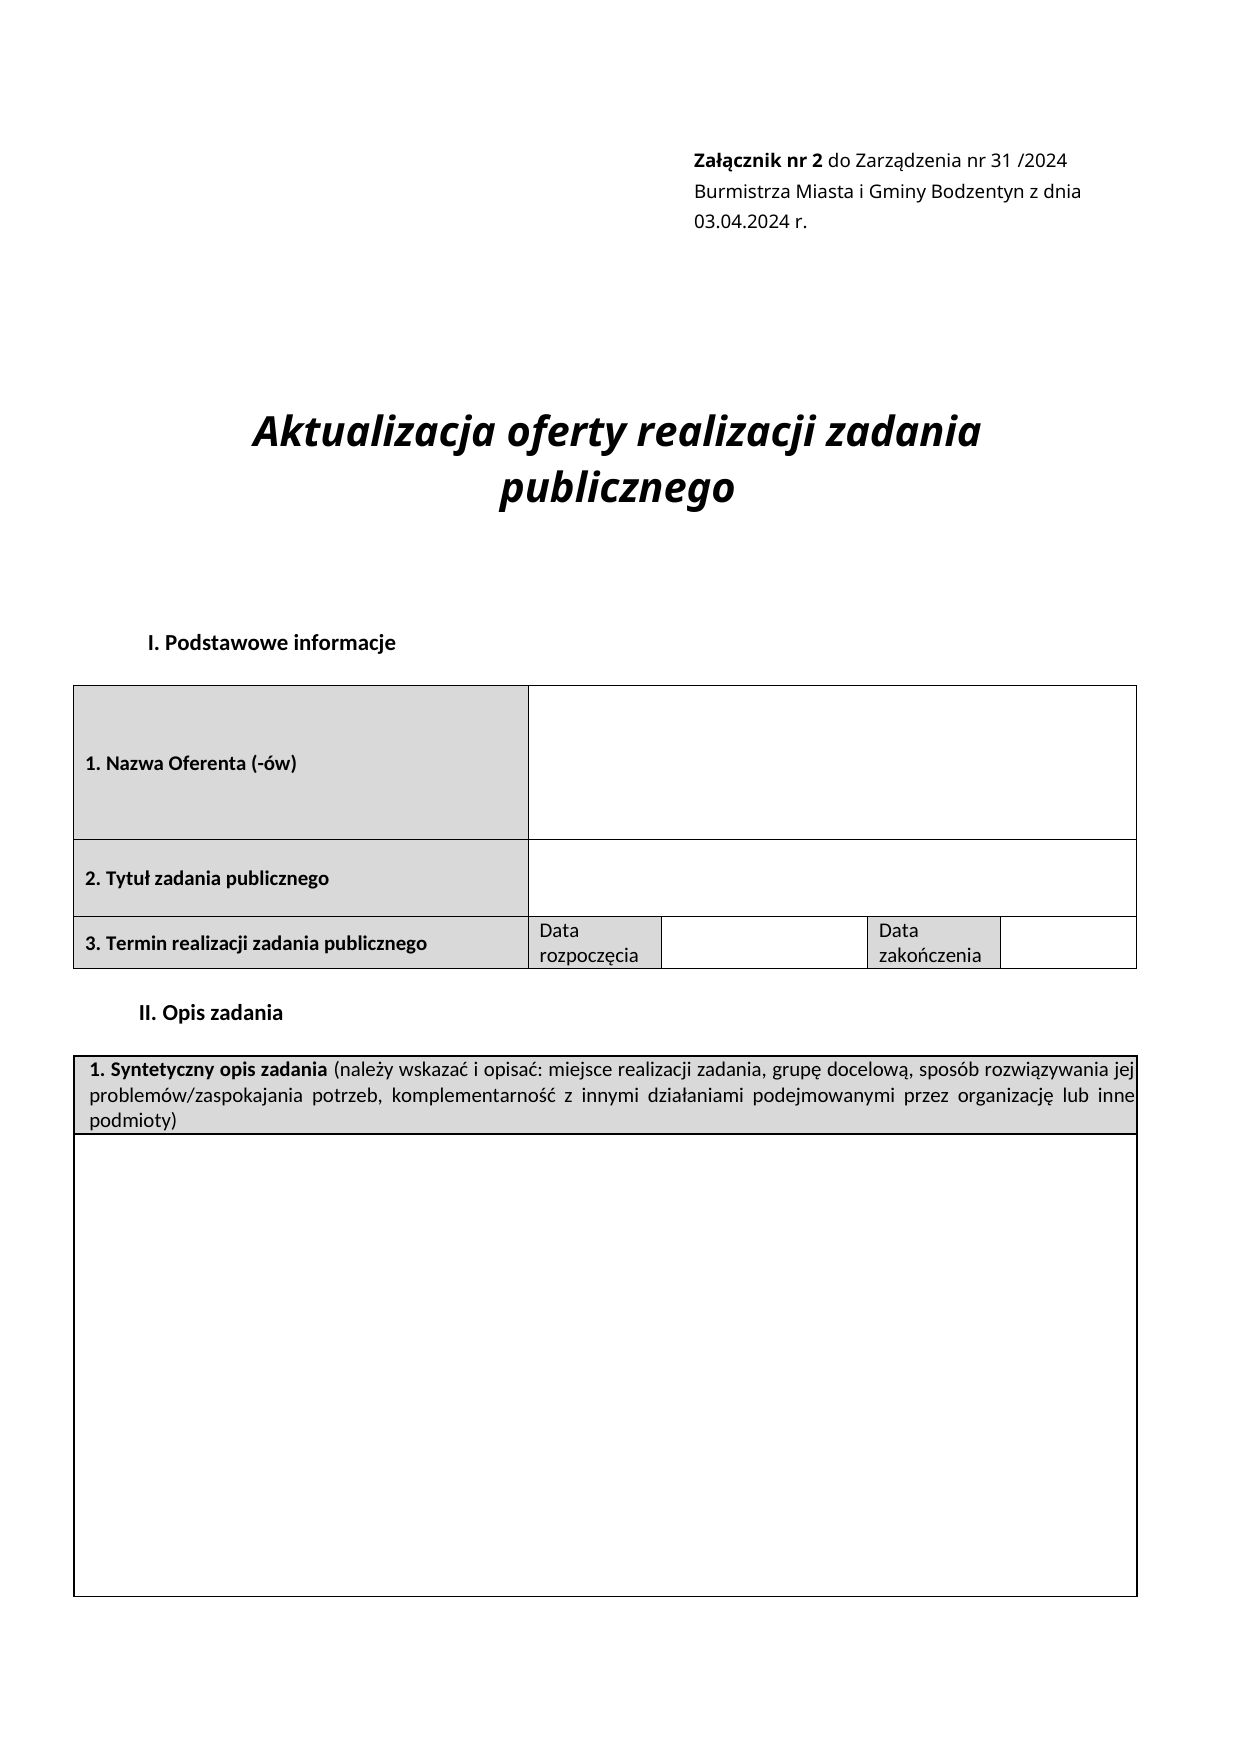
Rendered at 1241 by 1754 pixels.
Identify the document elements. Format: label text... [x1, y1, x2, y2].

table_cell [662, 917, 867, 968]
text Załącznik nr 2 do Zarządzenia nr 31 /2024 Burmistrza Miasta i Gminy Bodzentyn z dnia 03.04.2024 r. [694, 148, 1093, 234]
table_cell 2. Tytuł zadania publicznego [74, 840, 528, 916]
table_header [529, 686, 1136, 839]
table_cell [529, 840, 1136, 916]
table_cell 3. Termin realizacji zadania publicznego [74, 917, 528, 968]
text Aktualizacja oferty realizacji zadania publicznego [148, 401, 1093, 515]
list Opis zadania [138, 998, 1093, 1026]
table_cell [1001, 917, 1136, 968]
table_cell Data zakończenia [868, 917, 1000, 968]
table_header 1. Syntetyczny opis zadania (należy wskazać i opisać: miejsce realizacji zadania, grupę docelową, sposób rozwiązywania jej problemów/zaspokajania potrzeb, komplementarność z innymi działaniami podejmowanymi przez organizację lub inne podmioty) [75, 1057, 1136, 1133]
text I. Podstawowe informacje [148, 628, 1093, 656]
table_header 1. Nazwa Oferenta (-ów) [74, 686, 528, 839]
table_cell [75, 1135, 1136, 1596]
table_cell Data rozpoczęcia [529, 917, 661, 968]
